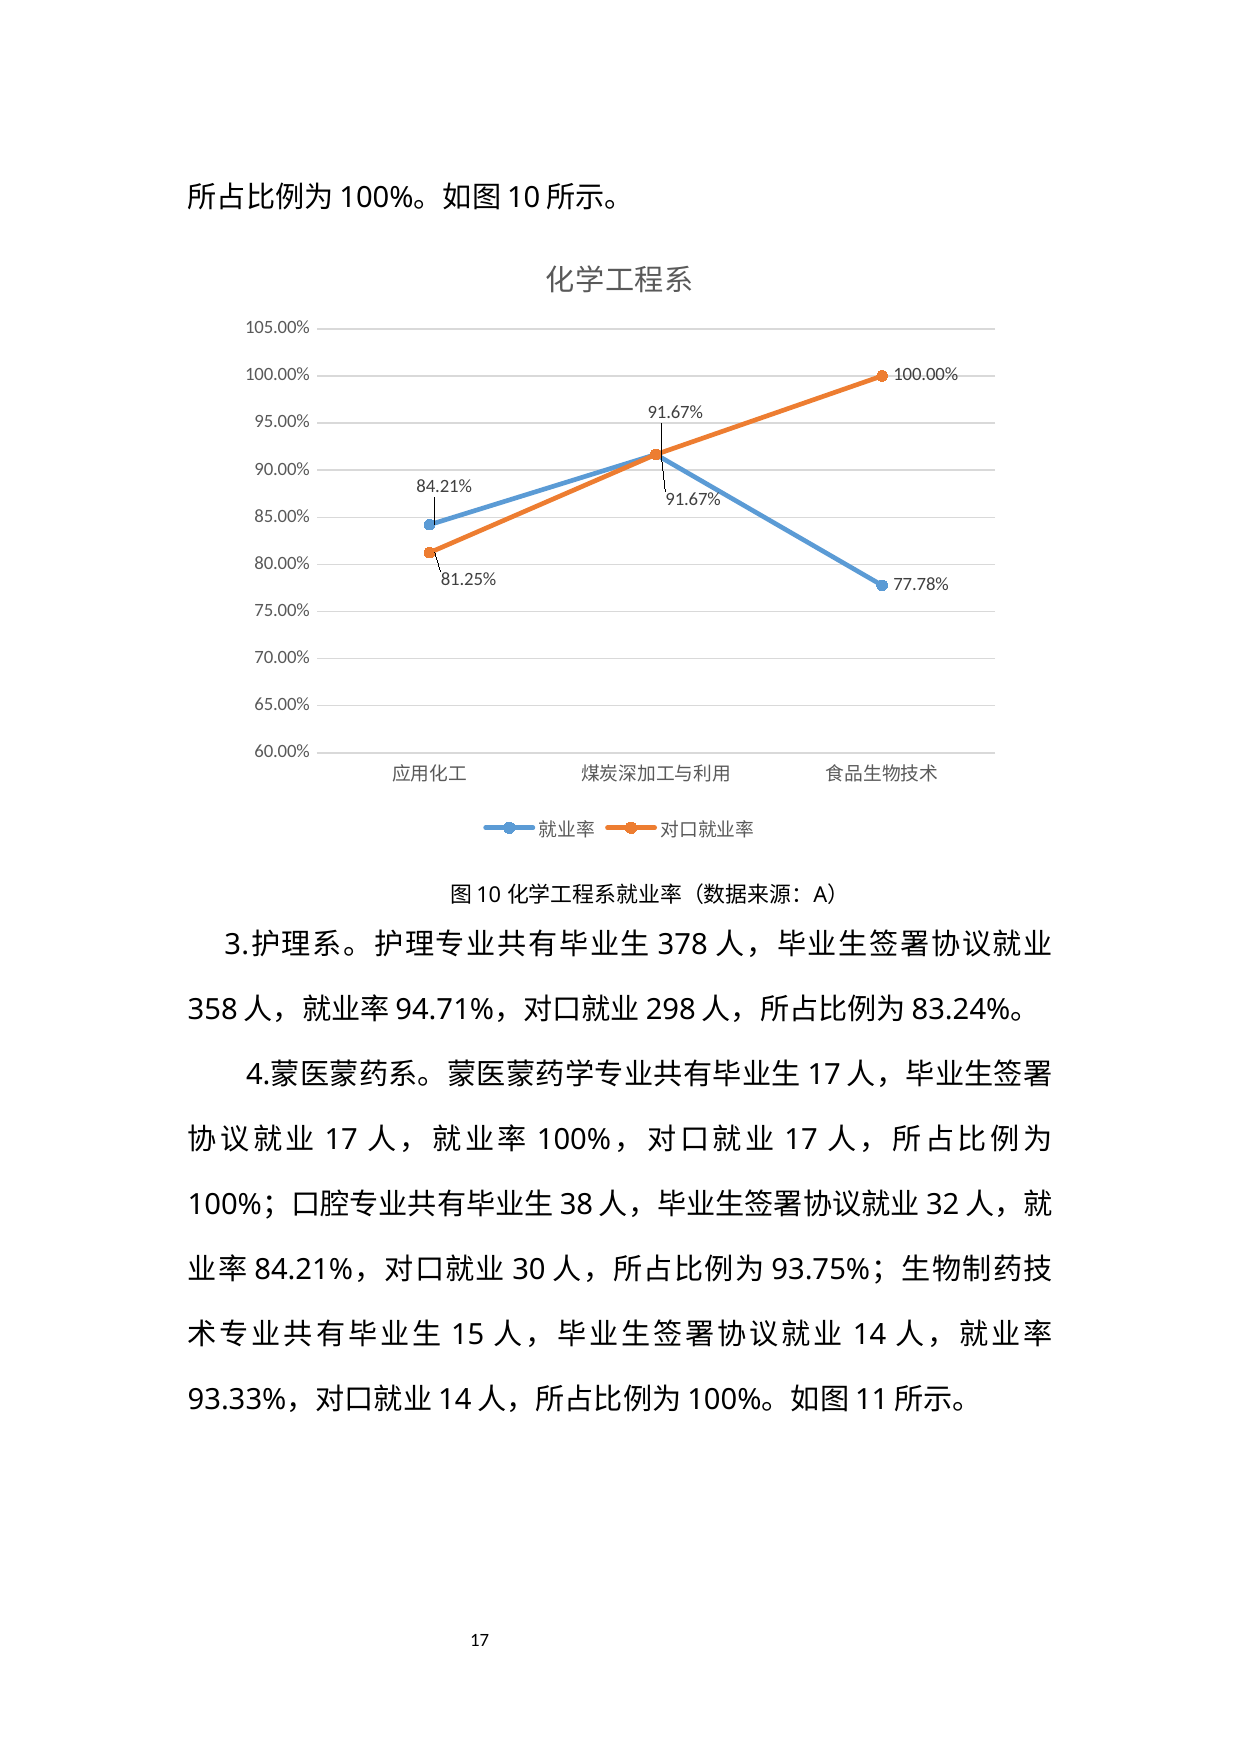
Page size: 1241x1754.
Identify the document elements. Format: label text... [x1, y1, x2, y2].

text 4.蒙医蒙药系。蒙医蒙药学专业共有毕业生17人，毕业生签署协议就业17人，就业率100%，对口就业17人，所占比例为100%；口腔专业共有毕业生38人，毕业生签署协议就业32人，就业率84.21%，对口就业30人，所占比例为93.75%；生物制药技术专业共有毕业生15人，毕业生签署协议就业14人，就业率93.33%，对口就业14人，所占比例为100%。如图11所示。 [187, 1039, 1053, 1429]
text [187, 162, 1053, 227]
text 3.护理系。护理专业共有毕业生378人，毕业生签署协议就业358人，就业率94.71%，对口就业298人，所占比例为83.24%。 [187, 909, 1053, 1039]
text 图10 化学工程系就业率（数据来源：A） [187, 877, 1053, 909]
